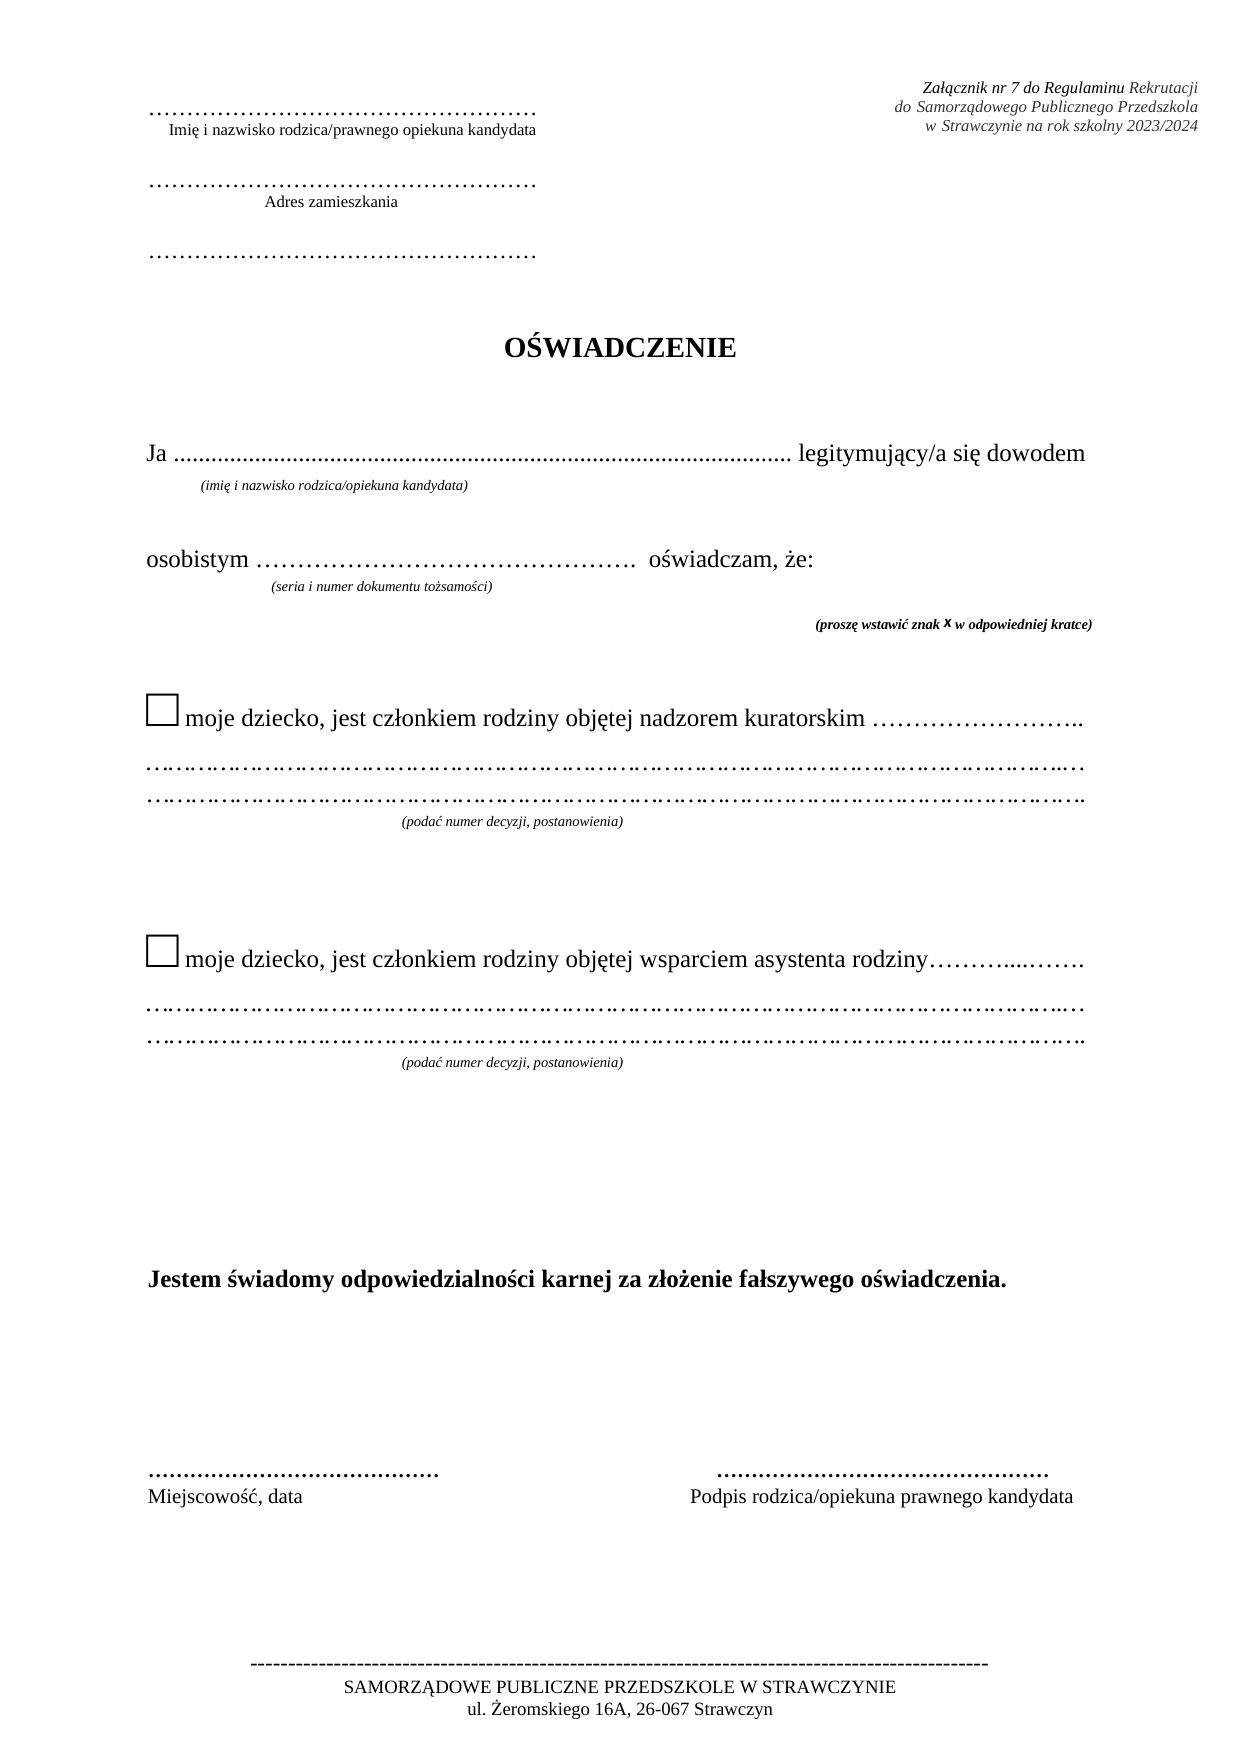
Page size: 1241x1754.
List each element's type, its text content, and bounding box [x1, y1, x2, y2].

text …………………………………………… [148, 94, 878, 120]
text …………………………………………… [148, 238, 1093, 264]
text Jestem świadomy odpowiedzialności karnej za złożenie fałszywego oświadczenia. [148, 1264, 1093, 1293]
text …………………………………………… [148, 166, 1093, 192]
text …………………………………………………………………………………………………………….… ………………………………………………………………………………………………………………. [146, 747, 1093, 808]
text OŚWIADCZENIE [503, 330, 1093, 363]
text (podać numer decyzji, postanowienia) [402, 813, 1093, 842]
text …………………………………… ………………………………………… Miejscowość, data Podpis rodzica/opiekuna prawnego kandydata [148, 1458, 1093, 1538]
text (imię i nazwisko rodzica/opiekuna kandydata) [146, 477, 1093, 506]
text Adres zamieszkania [148, 192, 1093, 211]
text Imię i nazwisko rodzica/prawnego opiekuna kandydata [148, 120, 878, 139]
text (podać numer decyzji, postanowienia) [402, 1054, 1093, 1082]
text (seria i numer dokumentu tożsamości) [146, 577, 1093, 606]
text …………………………………………………………………………………………………………….… ………………………………………………………………………………………………………………. [146, 988, 1093, 1049]
text □ moje dziecko, jest członkiem rodziny objętej nadzorem kuratorskim …………………….. [146, 676, 1093, 738]
text □ moje dziecko, jest członkiem rodziny objętej wsparciem asystenta rodziny………....……. [146, 917, 1093, 979]
text osobistym ………………………………………. oświadczam, że: [146, 544, 1093, 573]
text Ja ................................................................................................... legitymujący/a się dowodem [146, 438, 1093, 467]
text (proszę wstawić znak x w odpowiedniej kratce) [148, 611, 1093, 646]
